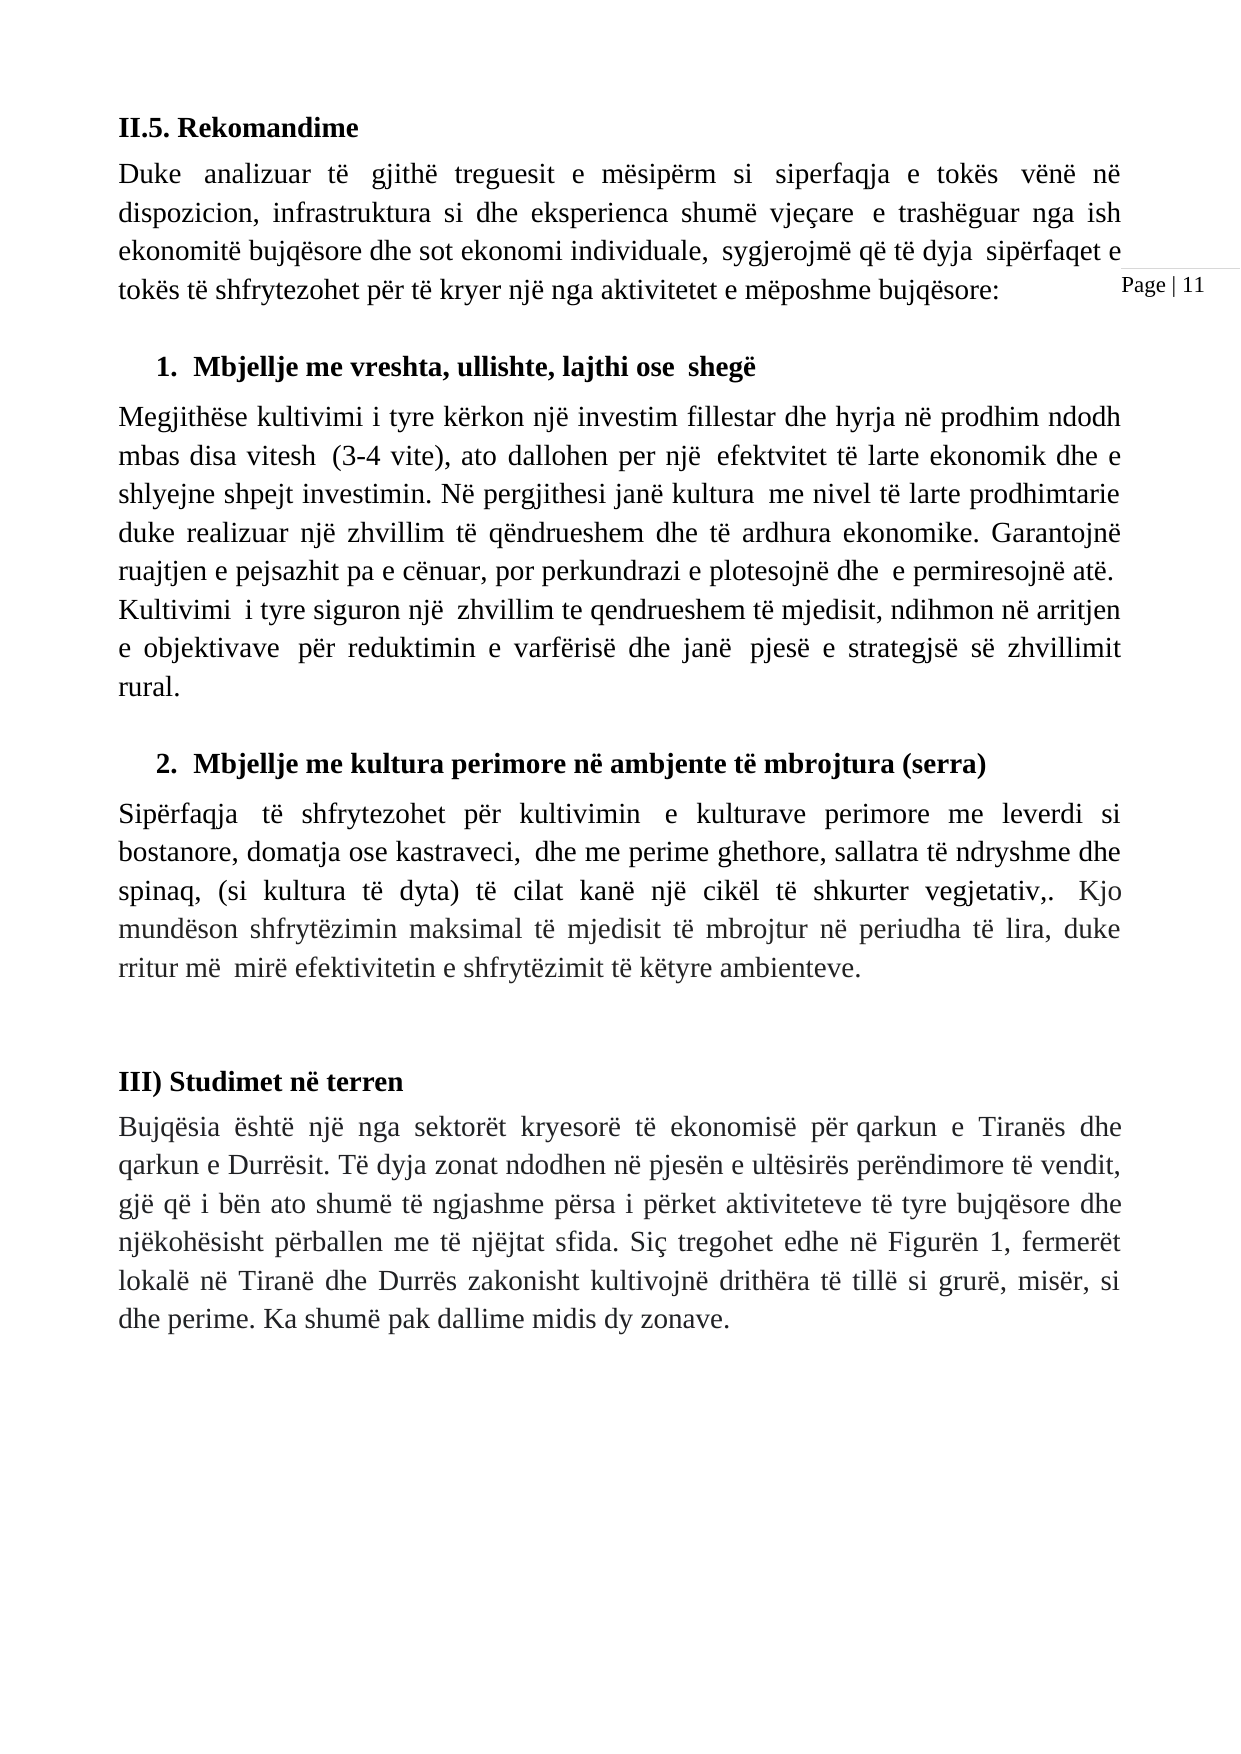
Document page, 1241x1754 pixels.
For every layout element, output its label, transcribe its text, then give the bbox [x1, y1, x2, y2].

subtitle III) Studimet në terren [118, 1064, 1122, 1098]
text Sipërfaqja të shfrytezohet për kultivimin e kulturave perimore me leverdi si bostanore, domatja ose kastraveci, dhe me perime ghethore, sallatra të ndryshme dhe spinaq, (si kultura të dyta) të cilat kanë një cikël të shkurter vegjetativ,. Kjo mundëson shfrytëzimin maksimal të mjedisit të mbrojtur në periudha të lira, duke rritur më mirë efektivitetin e shfrytëzimit të këtyre ambienteve. [118, 945, 1122, 984]
text Megjithëse kultivimi i tyre kërkon një investim fillestar dhe hyrja në prodhim ndodh mbas disa vitesh (3-4 vite), ato dallohen per një efektvitet të larte ekonomik dhe e shlyejne shpejt investimin. Në pergjithesi janë kultura me nivel të larte prodhimtarie duke realizuar një zhvillim të qëndrueshem dhe të ardhura ekonomike. Garantojnë ruajtjen e pejsazhit pa e cënuar, por perkundrazi e plotesojnë dhe e permiresojnë atë. Kultivimi i tyre siguron një zhvillim te qendrueshem të mjedisit, ndihmon në arritjen e objektivave për reduktimin e varfërisë dhe janë pjesë e strategjsë së zhvillimit rural. [118, 399, 1122, 702]
text Bujqësia është një nga sektorët kryesorë të ekonomisë për qarkun e Tiranës dhe qarkun e Durrësit. Të dyja zonat ndodhen në pjesën e ultësirës perëndimore të vendit, gjë që i bën ato shumë të ngjashme përsa i përket aktiviteteve të tyre bujqësore dhe njëkohësisht përballen me të njëjtat sfida. Siç tregohet edhe në Figurën 1, fermerët lokalë në Tiranë dhe Durrës zakonisht kultivojnë drithëra të tillë si grurë, misër, si dhe perime. Ka shumë pak dallime midis dy zonave. [118, 1109, 1122, 1335]
text Duke analizuar të gjithë treguesit e mësipërm si siperfaqja e tokës vënë në dispozicion, infrastruktura si dhe eksperienca shumë vjeçare e trashëguar nga ish ekonomitë bujqësore dhe sot ekonomi individuale, sygjerojmë që të dyja sipërfaqet e tokës të shfrytezohet për të kryer një nga aktivitetet e mëposhme bujqësore: [118, 156, 1122, 306]
list Mbjellje me kultura perimore në ambjente të mbrojtura (serra) [156, 746, 1122, 779]
list Mbjellje me vreshta, ullishte, lajthi ose shegë [156, 349, 1122, 382]
text Sipërfaqja të shfrytezohet për kultivimin e kulturave perimore me leverdi si bostanore, domatja ose kastraveci, dhe me perime ghethore, sallatra të ndryshme dhe spinaq, (si kultura të dyta) të cilat kanë një cikël të shkurter vegjetativ,. Kjo mundëson shfrytëzimin maksimal të mjedisit të mbrojtur në periudha të lira, duke rritur më mirë efektivitetin e shfrytëzimit të këtyre ambienteve. [118, 796, 1122, 912]
subtitle II.5. Rekomandime [118, 110, 1122, 144]
